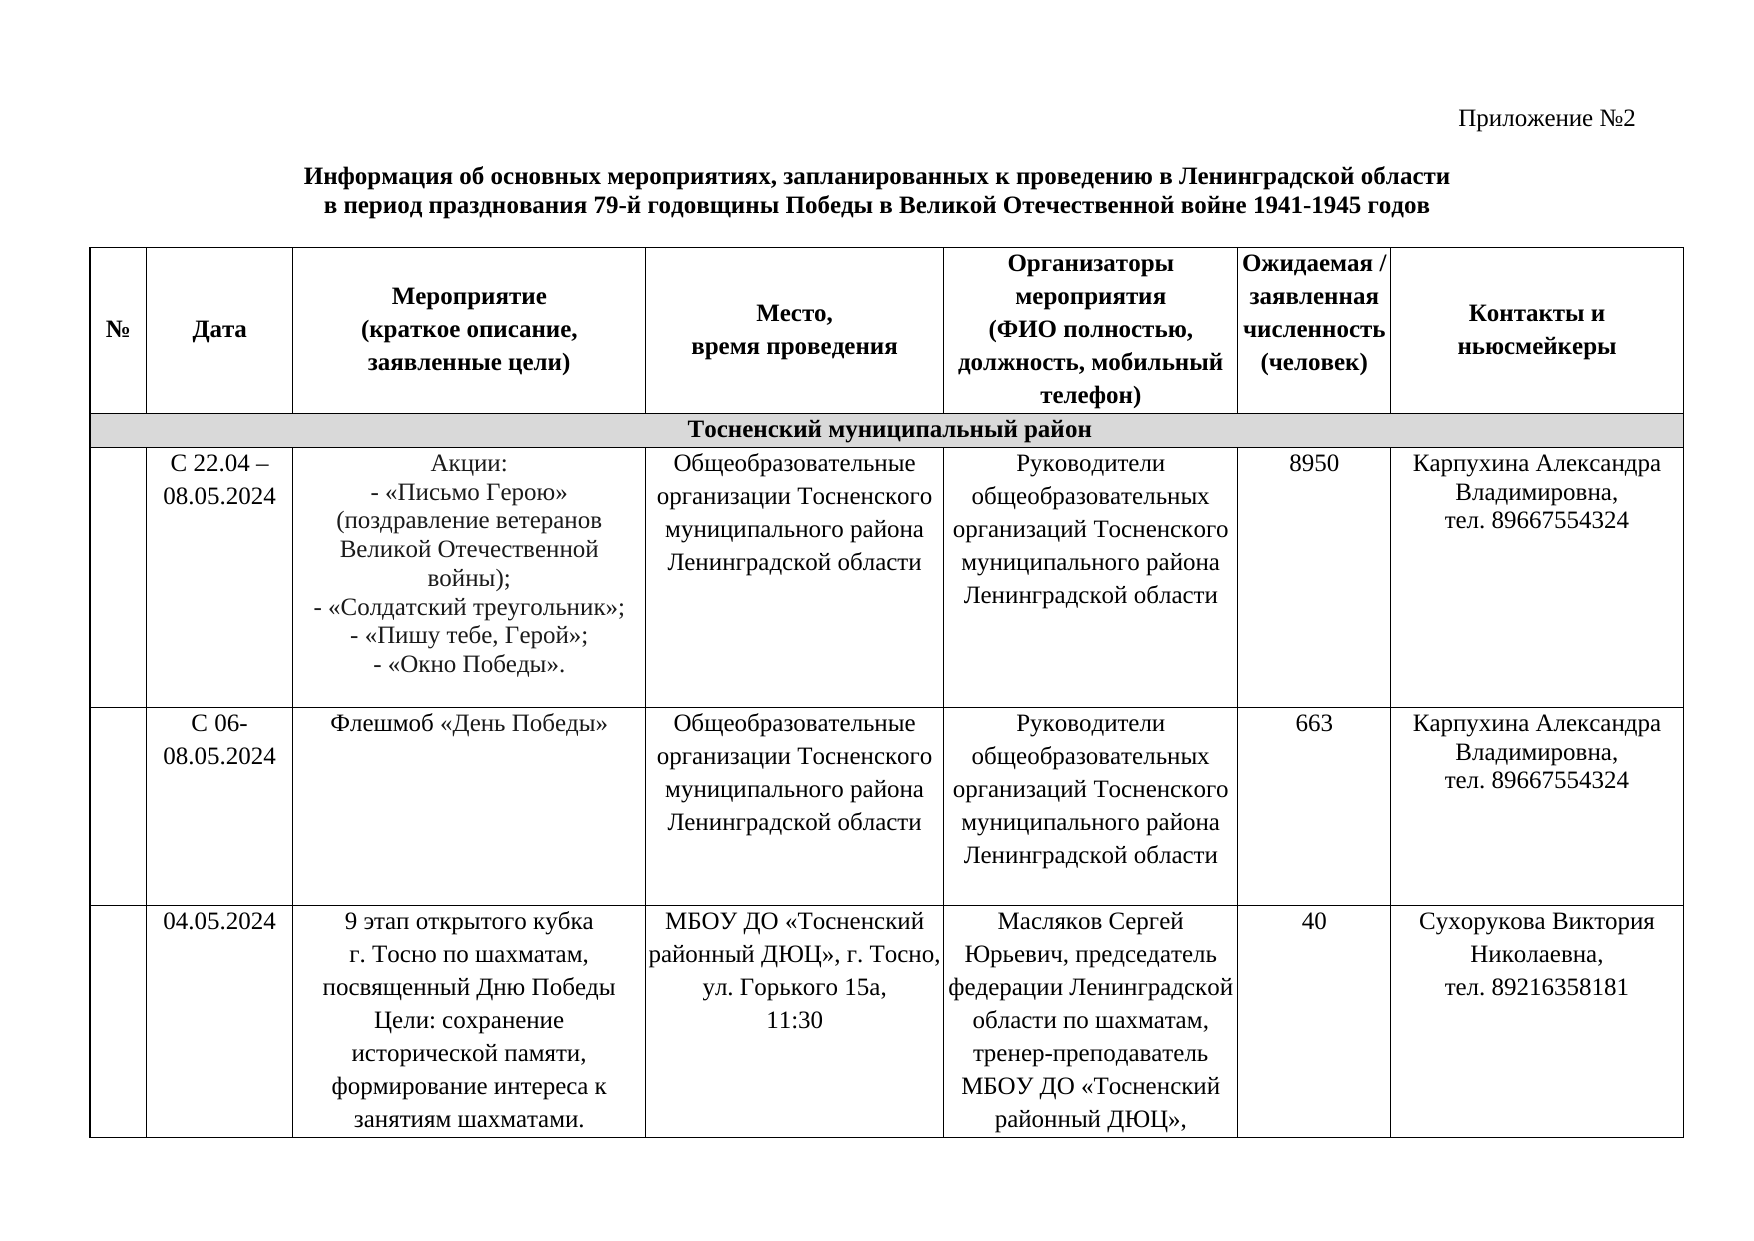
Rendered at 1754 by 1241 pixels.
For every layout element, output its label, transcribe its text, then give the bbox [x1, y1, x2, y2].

table_cell [91, 708, 146, 905]
table_header Организаторы мероприятия (ФИО полностью, должность, мобильный телефон) [944, 248, 1237, 413]
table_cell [944, 906, 1237, 1137]
table_cell Общеобразовательные организации Тосненского муниципального района Ленинградской области [646, 708, 943, 905]
table_cell Тосненский муниципальный район [91, 414, 1683, 447]
text Приложение №2 [118, 103, 1636, 132]
table_cell Руководители общеобразовательных организаций Тосненского муниципального района Ленинградской области [944, 448, 1237, 707]
table_header Место, время проведения [646, 248, 943, 413]
table_cell С 06-08.05.2024 [147, 708, 292, 905]
table_header Контакты и ньюсмейкеры [1391, 248, 1683, 413]
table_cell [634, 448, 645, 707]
table_cell Карпухина Александра Владимировна, тел. 89667554324 [1391, 448, 1683, 707]
table_cell [91, 448, 146, 707]
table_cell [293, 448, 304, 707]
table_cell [1391, 906, 1683, 1137]
table_cell Руководители общеобразовательных организаций Тосненского муниципального района Ленинградской области [944, 708, 1237, 905]
table_cell С 22.04 – 08.05.2024 [147, 448, 292, 707]
table_cell 04.05.2024 [147, 906, 292, 1137]
text в период празднования 79-й годовщины Победы в Великой Отечественной войне 1941-1945 годов [118, 190, 1636, 218]
table_cell 8950 [1238, 448, 1390, 707]
table_header Ожидаемая / заявленная численность (человек) [1238, 248, 1390, 413]
table_cell 663 [1238, 708, 1390, 905]
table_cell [293, 906, 645, 1137]
table_cell Флешмоб «День Победы» [293, 708, 645, 905]
table_cell Общеобразовательные организации Тосненского муниципального района Ленинградской области [646, 448, 943, 707]
table_header Дата [147, 248, 292, 413]
table_cell 40 [1238, 906, 1390, 1137]
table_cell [646, 906, 943, 1137]
table_header № [91, 248, 146, 413]
table_header Мероприятие (краткое описание, заявленные цели) [293, 248, 645, 413]
table_cell [91, 906, 146, 1137]
table_cell Карпухина Александра Владимировна, тел. 89667554324 [1391, 708, 1683, 905]
text Информация об основных мероприятиях, запланированных к проведению в Ленинградской области [118, 161, 1636, 190]
